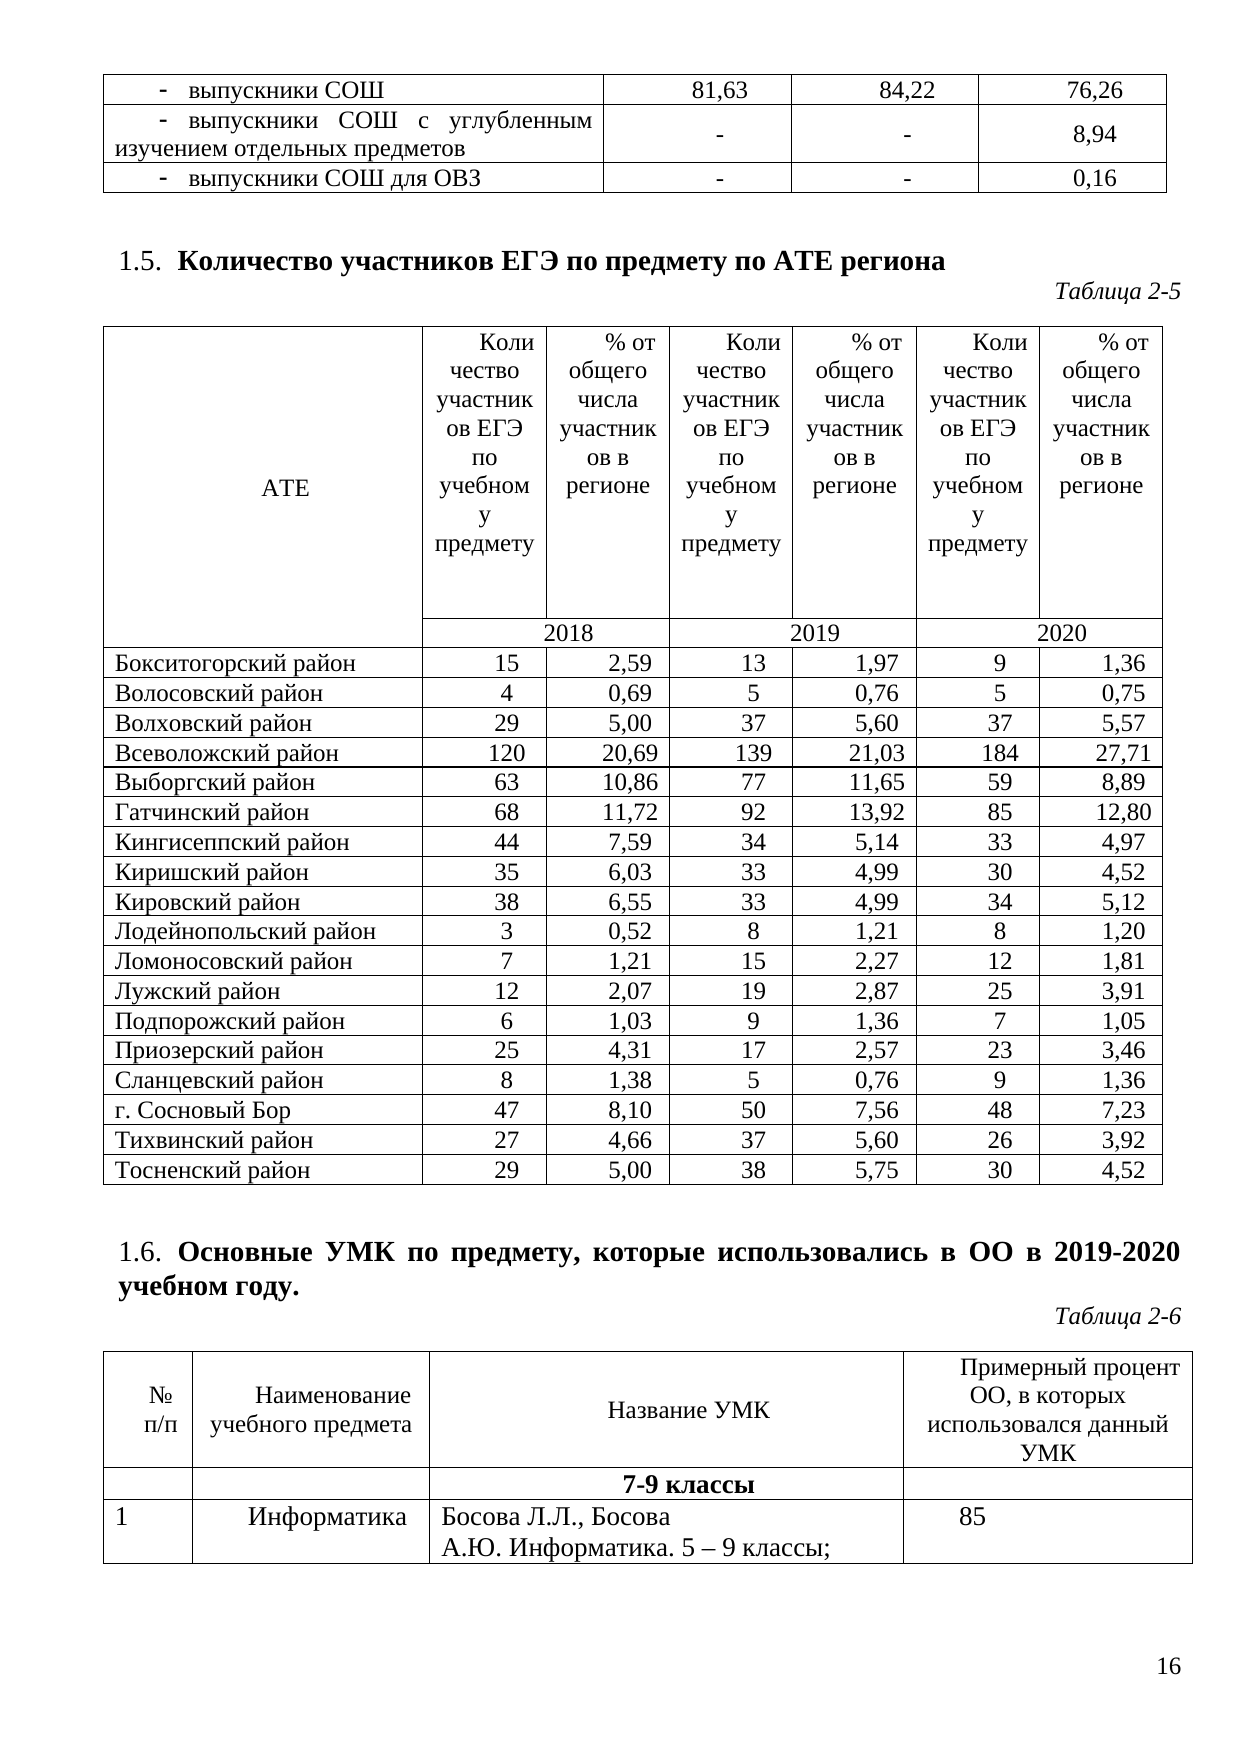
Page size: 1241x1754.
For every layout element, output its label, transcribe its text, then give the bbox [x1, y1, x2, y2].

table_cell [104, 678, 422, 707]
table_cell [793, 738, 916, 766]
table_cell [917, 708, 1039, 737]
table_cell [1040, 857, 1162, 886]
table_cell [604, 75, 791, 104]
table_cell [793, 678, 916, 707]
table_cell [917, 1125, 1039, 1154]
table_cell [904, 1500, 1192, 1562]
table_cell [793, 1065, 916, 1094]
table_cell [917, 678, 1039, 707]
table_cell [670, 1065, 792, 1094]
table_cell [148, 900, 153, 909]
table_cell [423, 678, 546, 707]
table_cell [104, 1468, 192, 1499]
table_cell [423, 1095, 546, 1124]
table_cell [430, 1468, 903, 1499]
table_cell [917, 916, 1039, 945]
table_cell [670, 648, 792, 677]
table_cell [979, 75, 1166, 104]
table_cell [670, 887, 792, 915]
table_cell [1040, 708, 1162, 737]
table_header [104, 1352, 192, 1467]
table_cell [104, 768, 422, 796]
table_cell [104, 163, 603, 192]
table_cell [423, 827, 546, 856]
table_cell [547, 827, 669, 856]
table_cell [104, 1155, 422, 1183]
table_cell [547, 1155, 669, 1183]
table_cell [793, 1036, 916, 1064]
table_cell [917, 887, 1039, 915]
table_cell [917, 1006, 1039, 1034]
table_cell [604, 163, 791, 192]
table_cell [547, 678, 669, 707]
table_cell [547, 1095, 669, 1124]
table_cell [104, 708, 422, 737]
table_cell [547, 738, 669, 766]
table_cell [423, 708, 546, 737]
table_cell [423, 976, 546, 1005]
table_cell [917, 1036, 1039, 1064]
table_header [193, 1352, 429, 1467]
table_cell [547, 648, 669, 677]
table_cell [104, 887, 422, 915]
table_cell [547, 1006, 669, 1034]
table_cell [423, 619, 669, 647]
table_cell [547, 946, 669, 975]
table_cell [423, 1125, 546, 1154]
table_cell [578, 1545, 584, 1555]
text Таблица 2-6 [177, 1301, 1181, 1330]
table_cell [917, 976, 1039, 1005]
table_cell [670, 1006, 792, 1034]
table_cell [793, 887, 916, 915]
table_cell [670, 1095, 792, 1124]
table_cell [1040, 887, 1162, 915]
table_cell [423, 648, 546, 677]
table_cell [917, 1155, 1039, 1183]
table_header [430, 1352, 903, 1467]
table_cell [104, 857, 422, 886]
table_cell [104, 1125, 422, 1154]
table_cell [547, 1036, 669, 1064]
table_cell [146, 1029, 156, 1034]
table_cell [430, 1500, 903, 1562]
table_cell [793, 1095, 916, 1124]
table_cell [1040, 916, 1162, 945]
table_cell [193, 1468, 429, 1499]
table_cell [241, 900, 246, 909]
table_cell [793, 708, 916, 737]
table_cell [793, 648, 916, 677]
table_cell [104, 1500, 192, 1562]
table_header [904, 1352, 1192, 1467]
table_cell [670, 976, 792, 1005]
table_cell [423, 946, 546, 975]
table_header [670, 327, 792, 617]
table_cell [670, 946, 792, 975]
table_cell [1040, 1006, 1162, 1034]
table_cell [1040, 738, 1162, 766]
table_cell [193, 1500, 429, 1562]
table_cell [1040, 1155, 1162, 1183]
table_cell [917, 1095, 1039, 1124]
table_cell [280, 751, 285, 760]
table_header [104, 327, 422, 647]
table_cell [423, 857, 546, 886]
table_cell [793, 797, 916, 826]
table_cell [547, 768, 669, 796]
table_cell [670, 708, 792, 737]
subtitle Основные УМК по предмету, которые использовались в ОО в 2019-2020 учебном году. [118, 1234, 1181, 1301]
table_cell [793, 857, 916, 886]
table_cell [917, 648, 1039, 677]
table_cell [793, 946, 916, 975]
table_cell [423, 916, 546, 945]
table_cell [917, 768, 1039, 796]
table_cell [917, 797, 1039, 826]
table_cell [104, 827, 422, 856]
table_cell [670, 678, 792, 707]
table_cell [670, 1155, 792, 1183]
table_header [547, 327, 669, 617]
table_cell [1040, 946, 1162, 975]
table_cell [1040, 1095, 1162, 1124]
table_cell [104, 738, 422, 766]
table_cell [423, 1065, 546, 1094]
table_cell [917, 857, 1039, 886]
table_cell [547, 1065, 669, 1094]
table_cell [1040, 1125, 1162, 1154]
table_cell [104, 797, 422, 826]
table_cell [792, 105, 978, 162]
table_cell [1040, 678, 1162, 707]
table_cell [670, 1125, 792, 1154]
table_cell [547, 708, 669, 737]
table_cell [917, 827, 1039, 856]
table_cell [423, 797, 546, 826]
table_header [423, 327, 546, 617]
subtitle Количество участников ЕГЭ по предмету по АТЕ региона [118, 243, 1181, 276]
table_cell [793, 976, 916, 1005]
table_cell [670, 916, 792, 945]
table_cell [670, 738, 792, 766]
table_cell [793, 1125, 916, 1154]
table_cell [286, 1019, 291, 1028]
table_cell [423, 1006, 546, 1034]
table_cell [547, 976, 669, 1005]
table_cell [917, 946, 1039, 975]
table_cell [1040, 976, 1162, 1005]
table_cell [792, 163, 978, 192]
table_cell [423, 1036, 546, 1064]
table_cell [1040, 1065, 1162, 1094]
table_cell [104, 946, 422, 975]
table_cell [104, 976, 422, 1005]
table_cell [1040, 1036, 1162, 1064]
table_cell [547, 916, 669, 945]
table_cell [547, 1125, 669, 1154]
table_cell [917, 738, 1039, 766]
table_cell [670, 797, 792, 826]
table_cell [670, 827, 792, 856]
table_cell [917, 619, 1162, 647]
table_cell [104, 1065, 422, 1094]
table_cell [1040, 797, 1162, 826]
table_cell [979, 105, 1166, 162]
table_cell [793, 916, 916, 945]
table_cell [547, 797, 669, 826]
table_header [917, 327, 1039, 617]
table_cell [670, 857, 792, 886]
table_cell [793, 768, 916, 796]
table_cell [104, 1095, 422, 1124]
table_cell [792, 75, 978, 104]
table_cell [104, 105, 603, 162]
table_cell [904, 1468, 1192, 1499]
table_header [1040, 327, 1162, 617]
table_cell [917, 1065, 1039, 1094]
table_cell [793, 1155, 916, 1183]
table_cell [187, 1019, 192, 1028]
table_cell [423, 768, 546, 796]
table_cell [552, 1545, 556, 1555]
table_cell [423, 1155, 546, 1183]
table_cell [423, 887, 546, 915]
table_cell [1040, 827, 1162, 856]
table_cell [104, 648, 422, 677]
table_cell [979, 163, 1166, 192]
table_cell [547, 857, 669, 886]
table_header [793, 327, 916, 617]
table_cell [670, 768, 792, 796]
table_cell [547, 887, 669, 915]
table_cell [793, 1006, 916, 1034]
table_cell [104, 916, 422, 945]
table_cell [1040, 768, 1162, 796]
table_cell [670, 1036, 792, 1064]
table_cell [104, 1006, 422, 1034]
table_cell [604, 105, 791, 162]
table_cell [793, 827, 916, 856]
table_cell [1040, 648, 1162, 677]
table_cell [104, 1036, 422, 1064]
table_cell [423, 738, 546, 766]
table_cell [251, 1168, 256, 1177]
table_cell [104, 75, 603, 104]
text Таблица 2-5 [177, 276, 1181, 305]
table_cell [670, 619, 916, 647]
